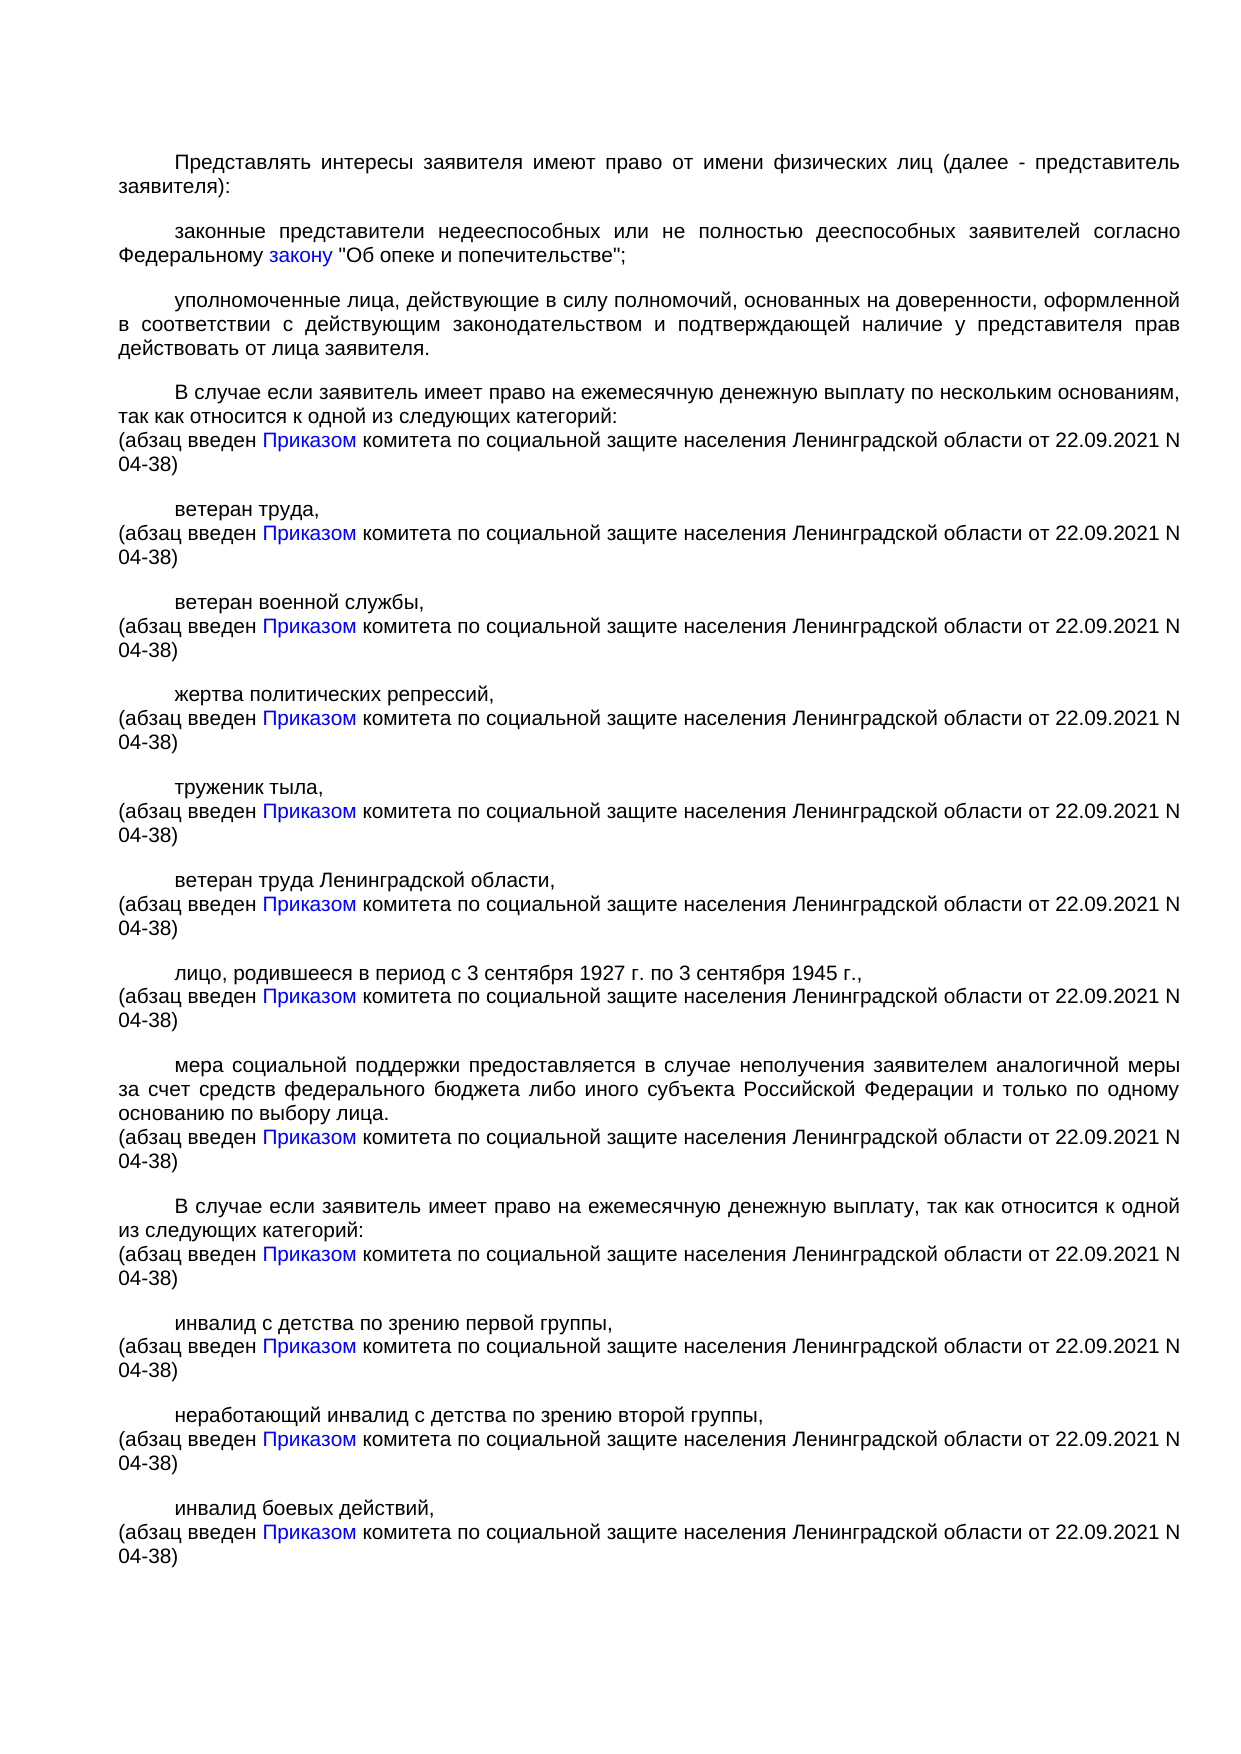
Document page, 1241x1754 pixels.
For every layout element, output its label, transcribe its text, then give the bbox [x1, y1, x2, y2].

text (абзац введен Приказом комитета по социальной защите населения Ленинградской области от 22.09.2021 N 04-38) [118, 428, 1181, 476]
text (абзац введен Приказом комитета по социальной защите населения Ленинградской области от 22.09.2021 N 04-38) [118, 892, 1181, 939]
text лицо, родившееся в период с 3 сентября 1927 г. по 3 сентября 1945 г., [118, 960, 1181, 984]
text (абзац введен Приказом комитета по социальной защите населения Ленинградской области от 22.09.2021 N 04-38) [118, 1334, 1181, 1382]
text (абзац введен Приказом комитета по социальной защите населения Ленинградской области от 22.09.2021 N 04-38) [118, 1242, 1181, 1289]
text (абзац введен Приказом комитета по социальной защите населения Ленинградской области от 22.09.2021 N 04-38) [118, 1125, 1181, 1173]
text инвалид боевых действий, [118, 1496, 1181, 1520]
text уполномоченные лица, действующие в силу полномочий, основанных на доверенности, оформленной в соответствии с действующим законодательством и подтверждающей наличие у представителя прав действовать от лица заявителя. [118, 287, 1181, 359]
text ветеран военной службы, [118, 589, 1181, 613]
text (абзац введен Приказом комитета по социальной защите населения Ленинградской области от 22.09.2021 N 04-38) [118, 984, 1181, 1032]
text ветеран труда Ленинградской области, [118, 868, 1181, 892]
text мера социальной поддержки предоставляется в случае неполучения заявителем аналогичной меры за счет средств федерального бюджета либо иного субъекта Российской Федерации и только по одному основанию по выбору лица. [118, 1053, 1181, 1125]
text жертва политических репрессий, [118, 682, 1181, 706]
text неработающий инвалид с детства по зрению второй группы, [118, 1403, 1181, 1427]
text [118, 1427, 1181, 1475]
text В случае если заявитель имеет право на ежемесячную денежную выплату по нескольким основаниям, так как относится к одной из следующих категорий: [118, 380, 1181, 428]
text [118, 1520, 1181, 1568]
text законные представители недееспособных или не полностью дееспособных заявителей согласно Федеральному закону "Об опеке и попечительстве"; [118, 219, 1181, 267]
text (абзац введен Приказом комитета по социальной защите населения Ленинградской области от 22.09.2021 N 04-38) [118, 521, 1181, 569]
text В случае если заявитель имеет право на ежемесячную денежную выплату, так как относится к одной из следующих категорий: [118, 1194, 1181, 1242]
text (абзац введен Приказом комитета по социальной защите населения Ленинградской области от 22.09.2021 N 04-38) [118, 706, 1181, 754]
text (абзац введен Приказом комитета по социальной защите населения Ленинградской области от 22.09.2021 N 04-38) [118, 799, 1181, 847]
text инвалид с детства по зрению первой группы, [118, 1310, 1181, 1334]
text ветеран труда, [118, 497, 1181, 521]
text Представлять интересы заявителя имеют право от имени физических лиц (далее - представитель заявителя): [118, 150, 1181, 198]
text (абзац введен Приказом комитета по социальной защите населения Ленинградской области от 22.09.2021 N 04-38) [118, 613, 1181, 661]
text труженик тыла, [118, 775, 1181, 799]
